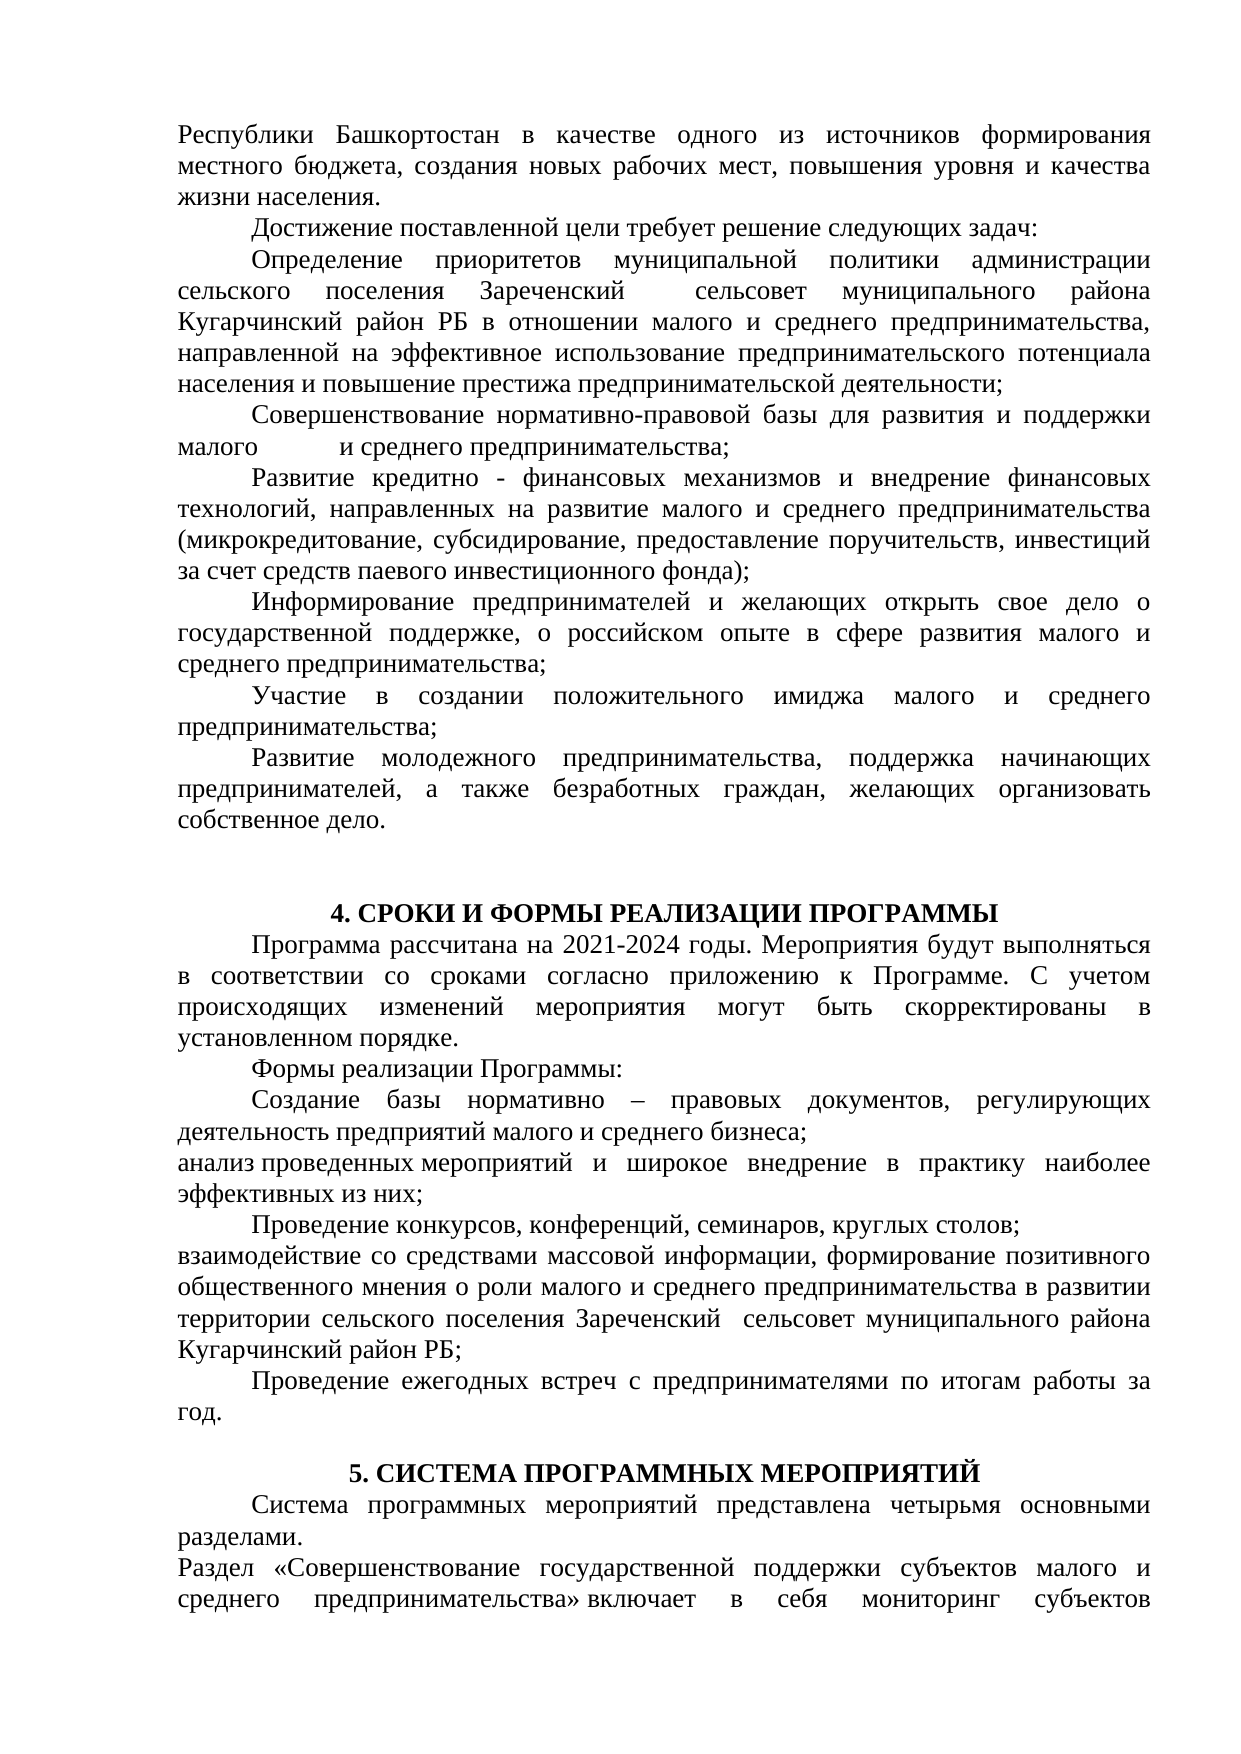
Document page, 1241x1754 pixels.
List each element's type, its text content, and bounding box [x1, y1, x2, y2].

text Достижение поставленной цели требует решение следующих задач: [177, 212, 1152, 243]
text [177, 118, 1152, 212]
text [177, 1551, 1152, 1613]
text взаимодействие со средствами массовой информации, формирование позитивного общественного мнения о роли малого и среднего предпринимательства в развитии территории сельского поселения Зареченский сельсовет муниципального района Кугарчинский район РБ; [177, 1239, 1152, 1364]
text Участие в создании положительного имиджа малого и среднего предпринимательства; [177, 679, 1152, 741]
text Создание базы нормативно – правовых документов, регулирующих деятельность предприятий малого и среднего бизнеса; [177, 1084, 1152, 1146]
text Формы реализации Программы: [177, 1052, 1152, 1084]
text Проведение ежегодных встреч с предпринимателями по итогам работы за год. [177, 1364, 1152, 1426]
text 4. СРОКИ И ФОРМЫ РЕАЛИЗАЦИИ ПРОГРАММЫ [177, 897, 1152, 928]
text Определение приоритетов муниципальной политики администрации сельского поселения Зареченский сельсовет муниципального района Кугарчинский район РБ в отношении малого и среднего предпринимательства, направленной на эффективное использование предпринимательского потенциала населения и повышение престижа предпринимательской деятельности; [177, 243, 1152, 398]
text Развитие кредитно - финансовых механизмов и внедрение финансовых технологий, направленных на развитие малого и среднего предпринимательства (микрокредитование, субсидирование, предоставление поручительств, инвестиций за счет средств паевого инвестиционного фонда); [177, 461, 1152, 585]
text Программа рассчитана на 2021-2024 годы. Мероприятия будут выполняться в соответствии со сроками согласно приложению к Программе. С учетом происходящих изменений мероприятия могут быть скорректированы в установленном порядке. [177, 928, 1152, 1052]
text 5. СИСТЕМА ПРОГРАММНЫХ МЕРОПРИЯТИЙ [177, 1457, 1152, 1488]
text Совершенствование нормативно-правовой базы для развития и поддержки малого и среднего предпринимательства; [177, 398, 1152, 461]
text Проведение конкурсов, конференций, семинаров, круглых столов; [177, 1208, 1152, 1239]
text Система программных мероприятий представлена четырьмя основными разделами. [177, 1488, 1152, 1551]
text Развитие молодежного предпринимательства, поддержка начинающих предпринимателей, а также безработных граждан, желающих организовать собственное дело. [177, 741, 1152, 834]
text анализ проведенных мероприятий и широкое внедрение в практику наиболее эффективных из них; [177, 1146, 1152, 1208]
text Информирование предпринимателей и желающих открыть свое дело о государственной поддержке, о российском опыте в сфере развития малого и среднего предпринимательства; [177, 585, 1152, 679]
